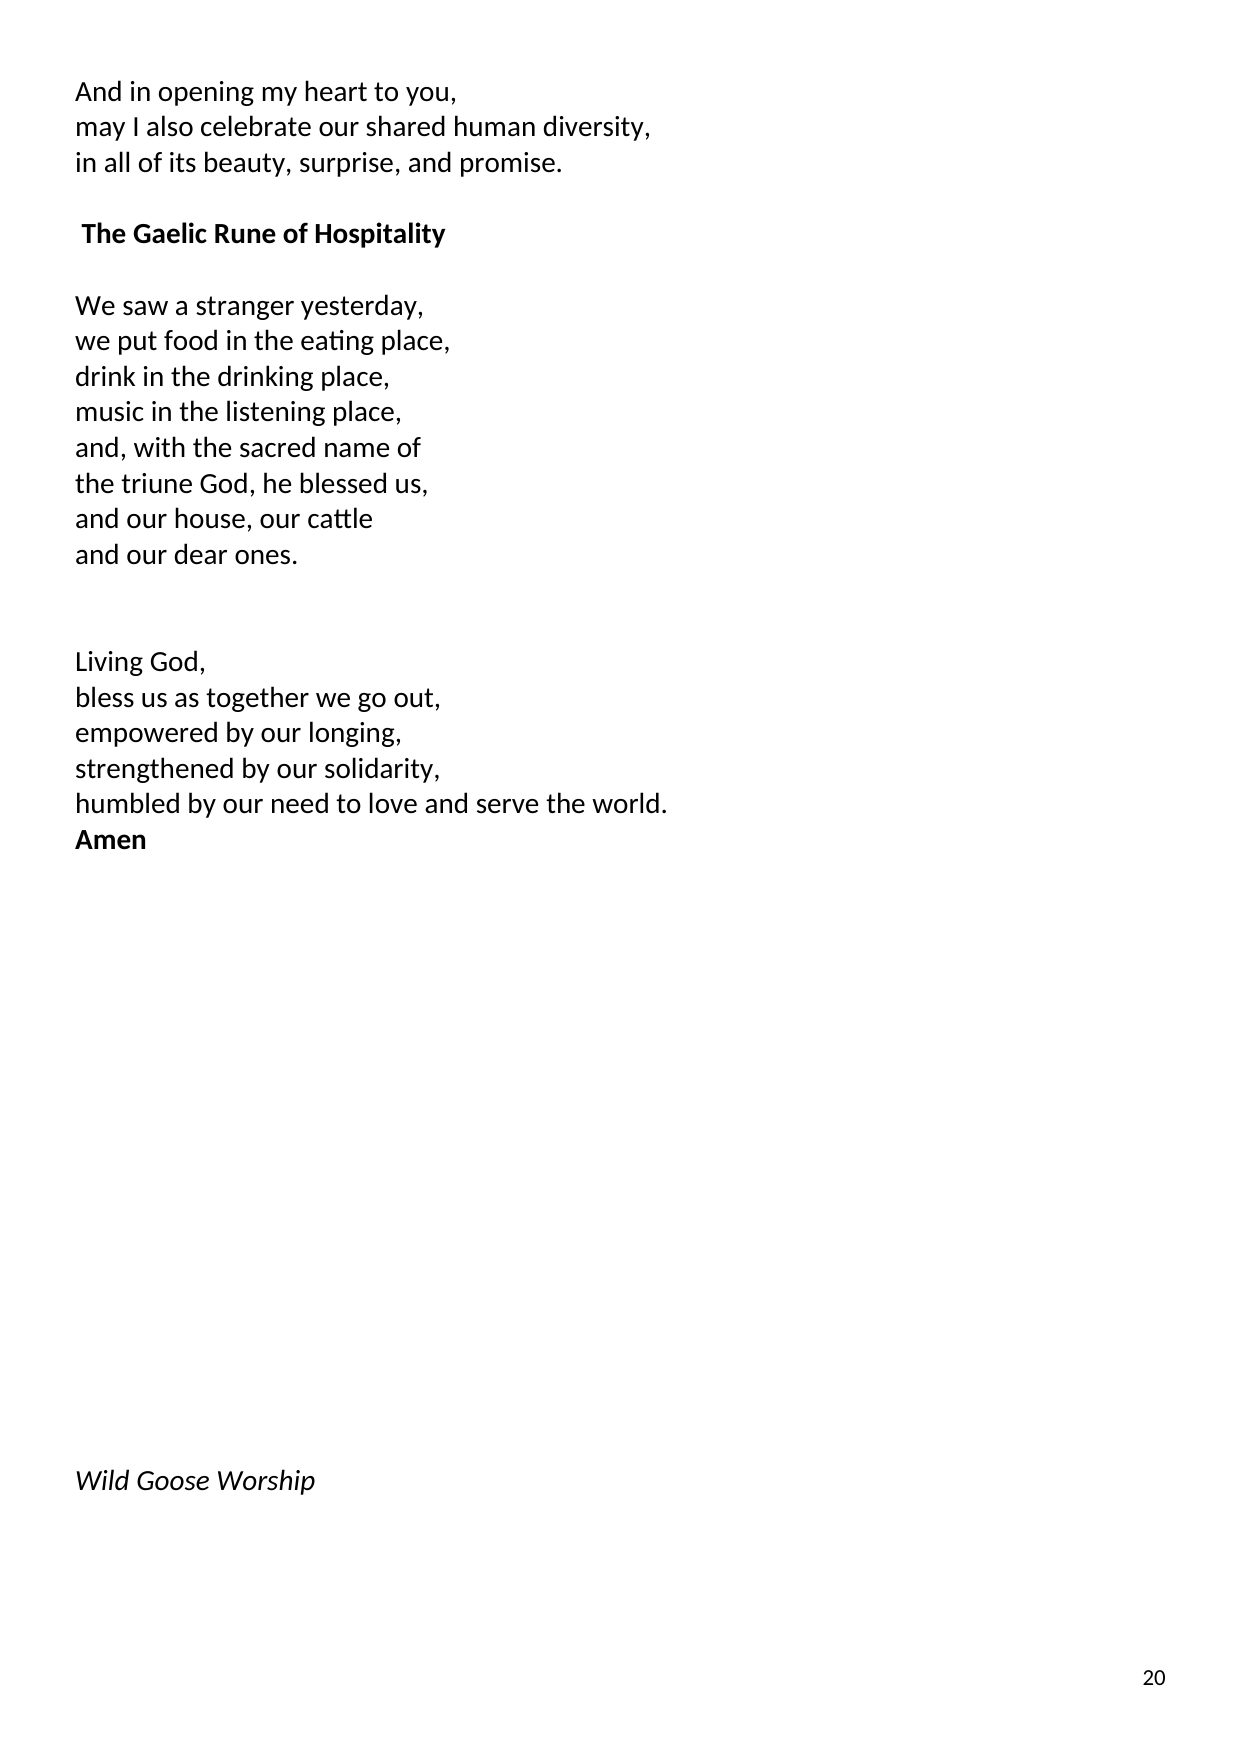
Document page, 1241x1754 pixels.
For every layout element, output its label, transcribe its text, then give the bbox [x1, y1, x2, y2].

text Wild Goose Worship [75, 1462, 1173, 1498]
text may I also celebrate our shared human diversity, in all of its beauty, surprise, and promise. [75, 108, 653, 180]
text humbled by our need to love and serve the world. [75, 786, 1173, 821]
text Living God, [75, 643, 1173, 679]
text And in opening my heart to you, [75, 73, 1173, 108]
text We saw a stranger yesterday, we put food in the eating place, drink in the drinking place, music in the listening place, and, with the sacred name of the triune God, he blessed us, and our house, our cattle [75, 287, 453, 536]
subtitle Amen [75, 821, 1173, 857]
text bless us as together we go out, empowered by our longing, strengthened by our solidarity, [75, 679, 443, 786]
text and our dear ones. [75, 536, 1173, 572]
subtitle The Gaelic Rune of Hospitality [81, 216, 1173, 251]
